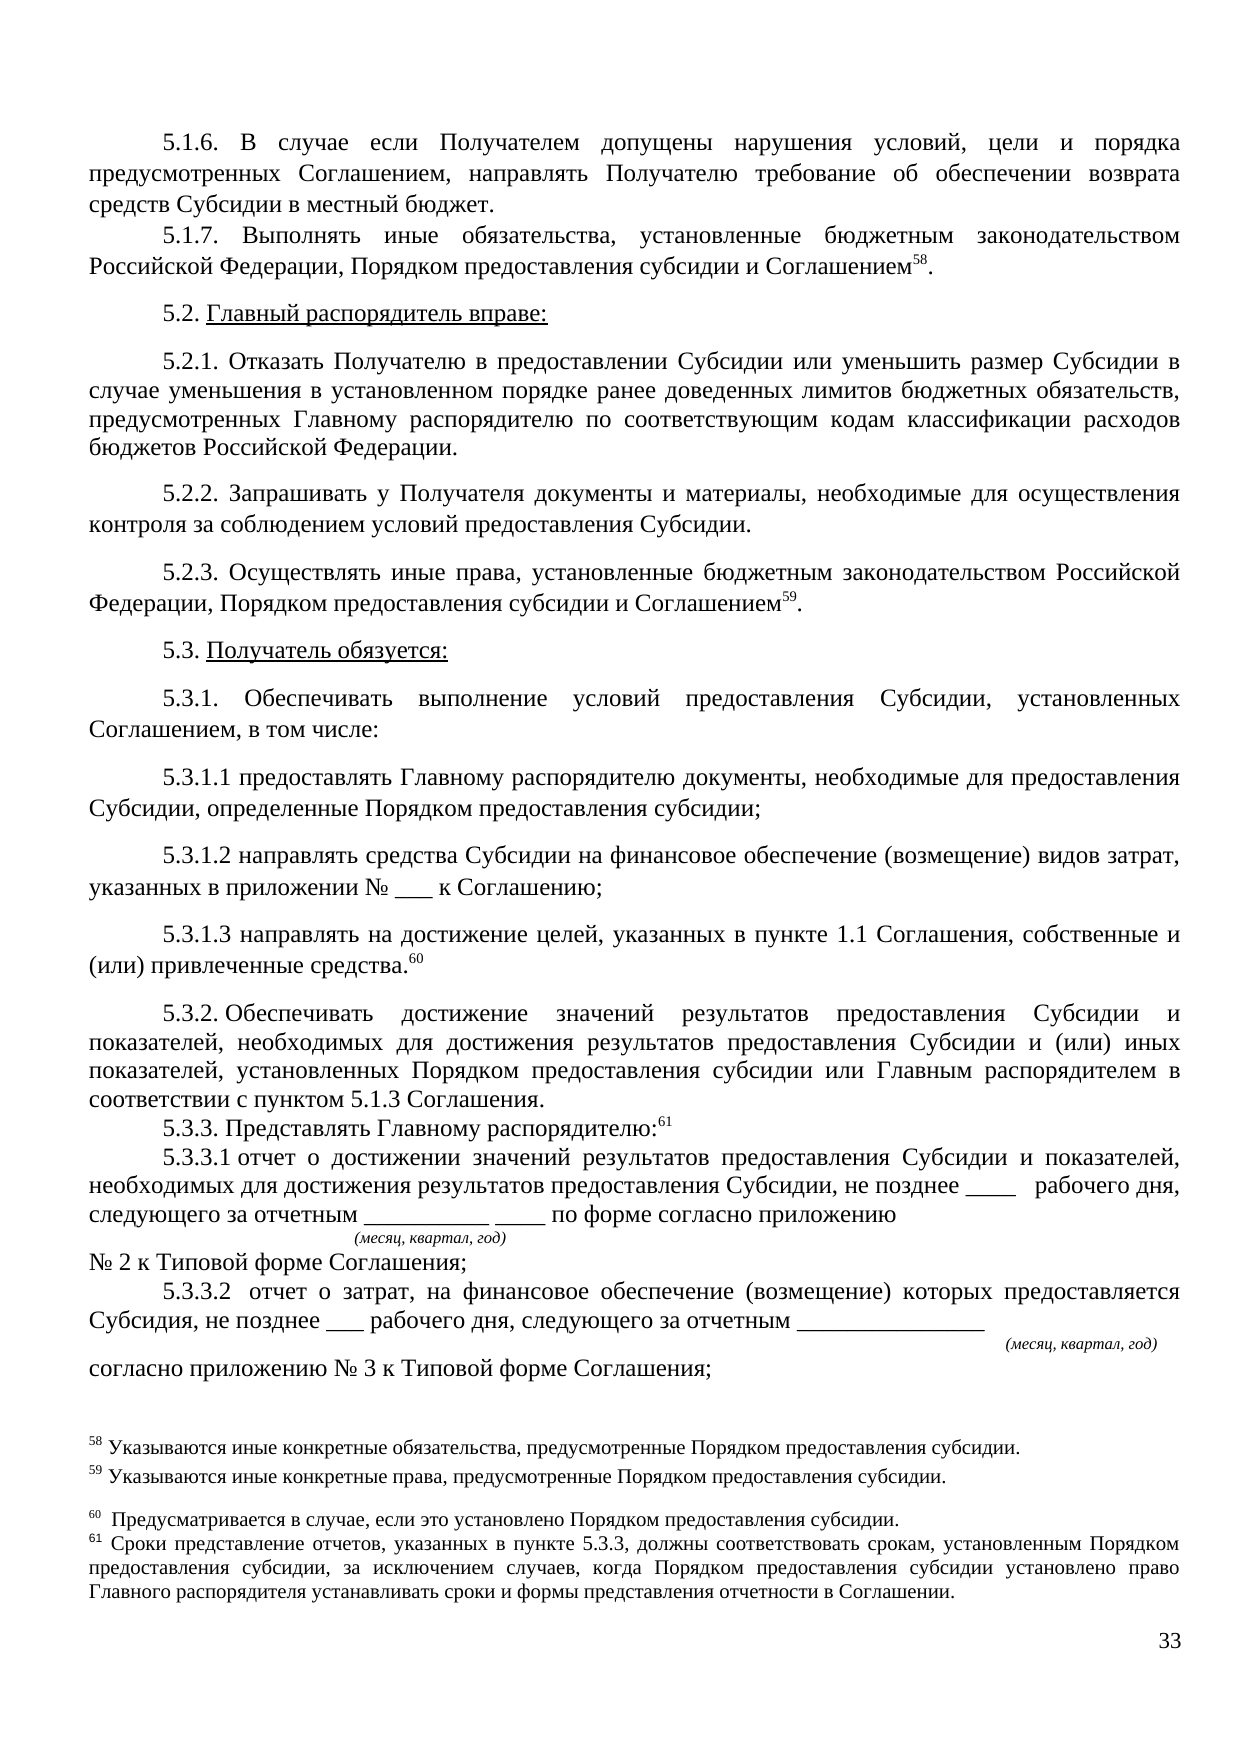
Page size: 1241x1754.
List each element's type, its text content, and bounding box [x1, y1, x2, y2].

text 5.3.3. Представлять Главному распорядителю: [89, 1113, 1181, 1142]
text 5.1.6. В случае если Получателем допущены нарушения условий, цели и порядка предусмотренных Соглашением, направлять Получателю требование об обеспечении возврата средств Субсидии в местный бюджет. [89, 127, 1181, 217]
text согласно приложению № 3 к Типовой форме Соглашения; [89, 1353, 1181, 1381]
text 5.2.2. Запрашивать у Получателя документы и материалы, необходимые для осуществления контроля за соблюдением условий предоставления Субсидии. [89, 478, 1181, 538]
text 5.3.1. Обеспечивать выполнение условий предоставления Субсидии, установленных Соглашением, в том числе: [89, 683, 1181, 743]
text 5.3.3.2 отчет о затрат, на финансовое обеспечение (возмещение) которых предоставляется Субсидия, не позднее ___ рабочего дня, следующего за отчетным _______________ [89, 1276, 1181, 1333]
text 5.2.3. Осуществлять иные права, установленные бюджетным законодательством Российской Федерации, Порядком предоставления субсидии и Соглашением. [89, 557, 1181, 616]
text 5.2. Главный распорядитель вправе: [89, 298, 1181, 327]
text 5.2.1. Отказать Получателю в предоставлении Субсидии или уменьшить размер Субсидии в случае уменьшения в установленном порядке ранее доведенных лимитов бюджетных обязательств, предусмотренных Главному распорядителю по соответствующим кодам классификации расходов бюджетов Российской Федерации. [89, 346, 1181, 461]
text 5.1.7. Выполнять иные обязательства, установленные бюджетным законодательством Российской Федерации, Порядком предоставления субсидии и Соглашением. [89, 220, 1181, 279]
text 5.3.2. Обеспечивать достижение значений результатов предоставления Субсидии и показателей, необходимых для достижения результатов предоставления Субсидии и (или) иных показателей, установленных Порядком предоставления субсидии или Главным распорядителем в соответствии с пунктом 5.1.3 Соглашения. [89, 998, 1181, 1113]
text 5.3.3.1 отчет о достижении значений результатов предоставления Субсидии и показателей, необходимых для достижения результатов предоставления Субсидии, не позднее ____ рабочего дня, следующего за отчетным __________ ____ по форме согласно приложению [89, 1142, 1181, 1228]
text 5.3.1.2 направлять средства Субсидии на финансовое обеспечение (возмещение) видов затрат, указанных в приложении № ___ к Соглашению; [89, 841, 1181, 900]
text 5.3.1.3 направлять на достижение целей, указанных в пункте 1.1 Соглашения, собственные и (или) привлеченные средства. [89, 919, 1181, 979]
text № 2 к Типовой форме Соглашения; [89, 1247, 1181, 1276]
text (месяц, квартал, год) [89, 1333, 1181, 1353]
text 5.3.1.1 предоставлять Главному распорядителю документы, необходимые для предоставления Субсидии, определенные Порядком предоставления субсидии; [89, 762, 1181, 822]
text (месяц, квартал, год) [89, 1228, 1181, 1247]
text 5.3. Получатель обязуется: [89, 635, 1181, 664]
